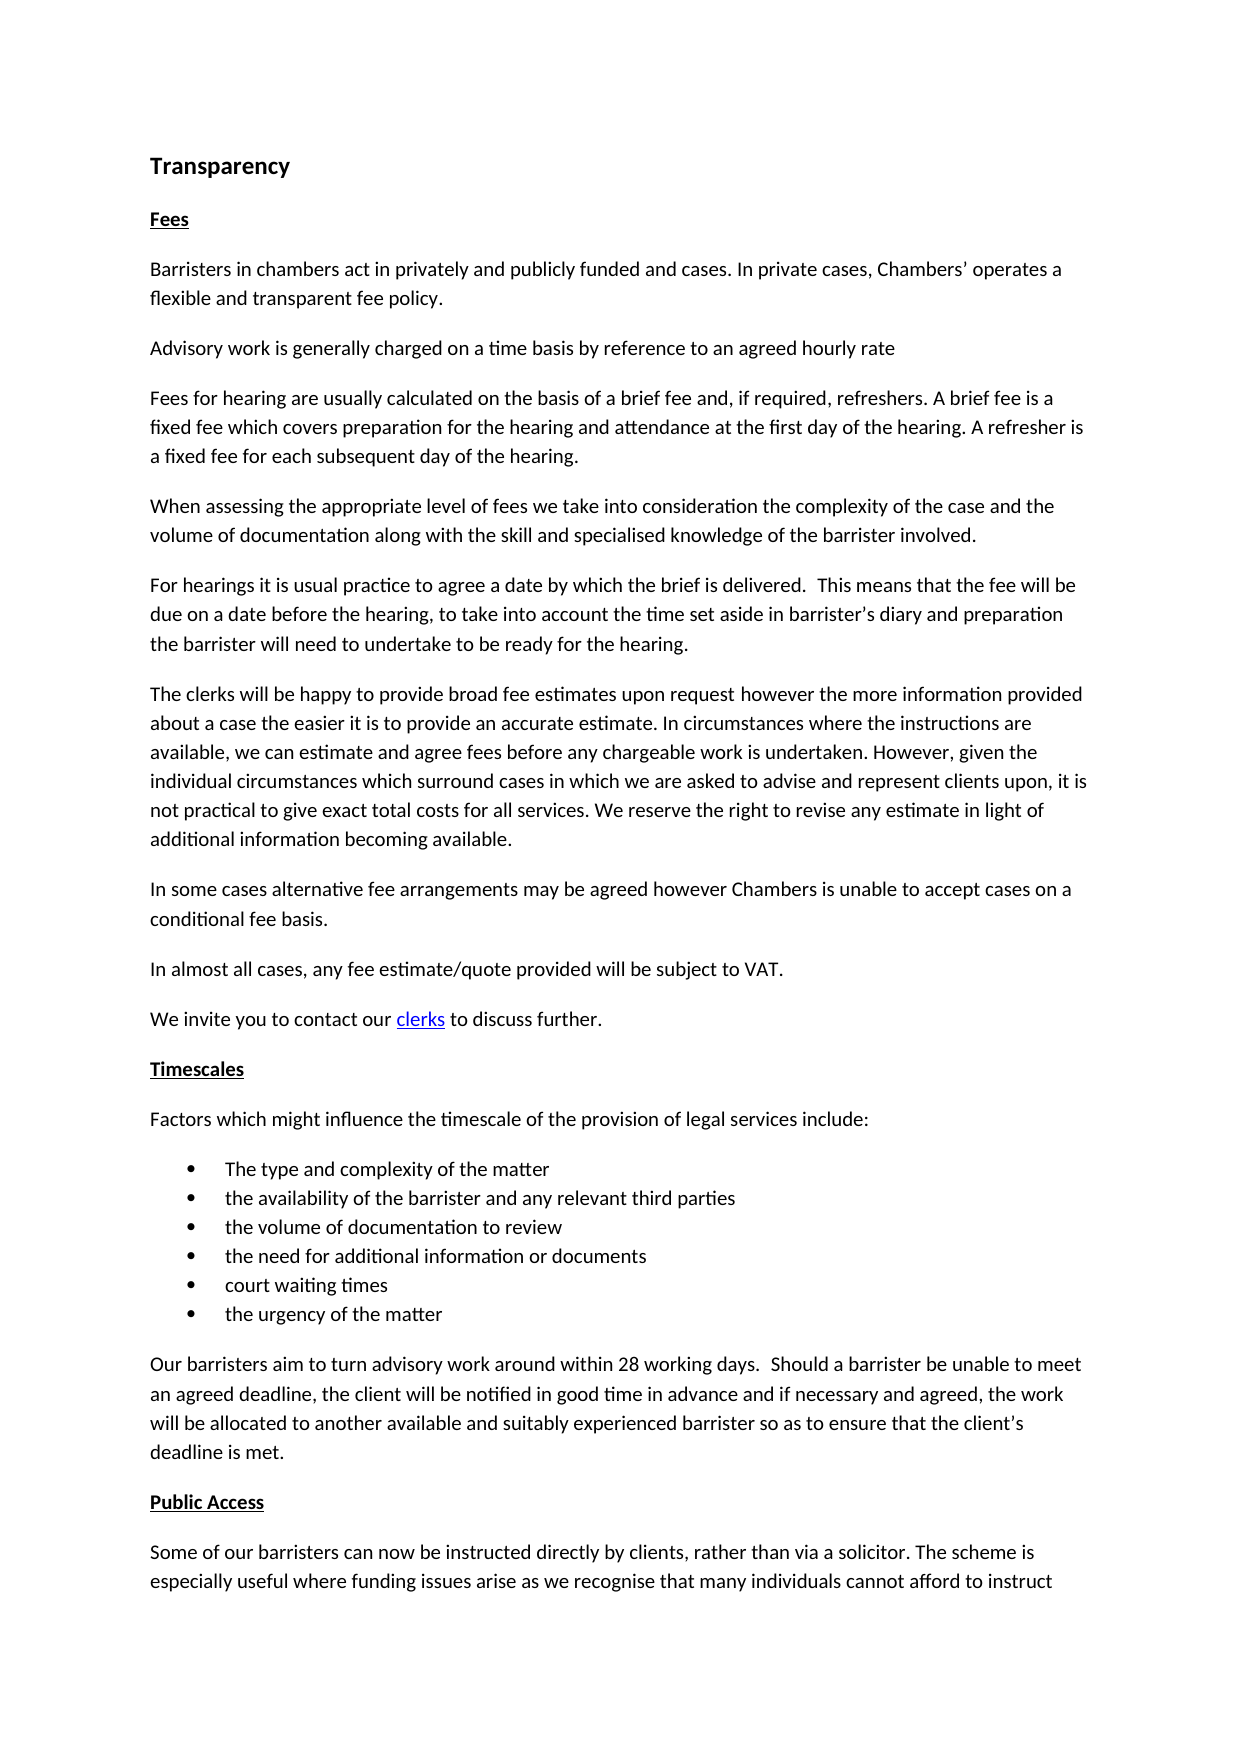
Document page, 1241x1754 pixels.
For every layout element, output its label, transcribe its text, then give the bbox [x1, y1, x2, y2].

text When assessing the appropriate level of fees we take into consideration the complexity of the case and the volume of documentation along with the skill and specialised knowledge of the barrister involved. [150, 493, 1090, 548]
list court waiting times [187, 1272, 1090, 1298]
list the urgency of the matter [187, 1302, 1090, 1327]
list the availability of the barrister and any relevant third parties [187, 1185, 1090, 1210]
list the volume of documentation to review [187, 1214, 1090, 1239]
text The clerks will be happy to provide broad fee estimates upon request however the more information provided about a case the easier it is to provide an accurate estimate. In circumstances where the instructions are available, we can estimate and agree fees before any chargeable work is undertaken. However, given the individual circumstances which surround cases in which we are asked to advise and represent clients upon, it is not practical to give exact total costs for all services. We reserve the right to revise any estimate in light of additional information becoming available. [150, 681, 1090, 852]
text Barristers in chambers act in privately and publicly funded and cases. In private cases, Chambers’ operates a flexible and transparent fee policy. [150, 256, 1090, 310]
text Transparency [150, 150, 1090, 181]
text Our barristers aim to turn advisory work around within 28 working days. Should a barrister be unable to meet an agreed deadline, the client will be notified in good time in advance and if necessary and agreed, the work will be allocated to another available and suitably experienced barrister so as to ensure that the client’s deadline is met. [150, 1352, 1090, 1464]
text Advisory work is generally charged on a time basis by reference to an agreed hourly rate [150, 335, 1090, 360]
text In almost all cases, any fee estimate/quote provided will be subject to VAT. [150, 956, 1090, 981]
text In some cases alternative fee arrangements may be agreed however Chambers is unable to accept cases on a conditional fee basis. [150, 877, 1090, 931]
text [150, 1539, 1090, 1594]
text Factors which might influence the timescale of the provision of legal services include: [150, 1106, 1090, 1131]
text Timescales [150, 1056, 1090, 1081]
text Fees for hearing are usually calculated on the basis of a brief fee and, if required, refreshers. A brief fee is a fixed fee which covers preparation for the hearing and attendance at the first day of the hearing. A refresher is a fixed fee for each subsequent day of the hearing. [150, 385, 1090, 469]
text We invite you to contact our clerks to discuss further. [150, 1006, 1090, 1031]
text For hearings it is usual practice to agree a date by which the brief is delivered. This means that the fee will be due on a date before the hearing, to take into account the time set aside in barrister’s diary and preparation the barrister will need to undertake to be ready for the hearing. [150, 572, 1090, 656]
text Public Access [150, 1489, 1090, 1514]
text Fees [150, 206, 1090, 231]
list The type and complexity of the matter [187, 1156, 1090, 1181]
list the need for additional information or documents [187, 1243, 1090, 1269]
